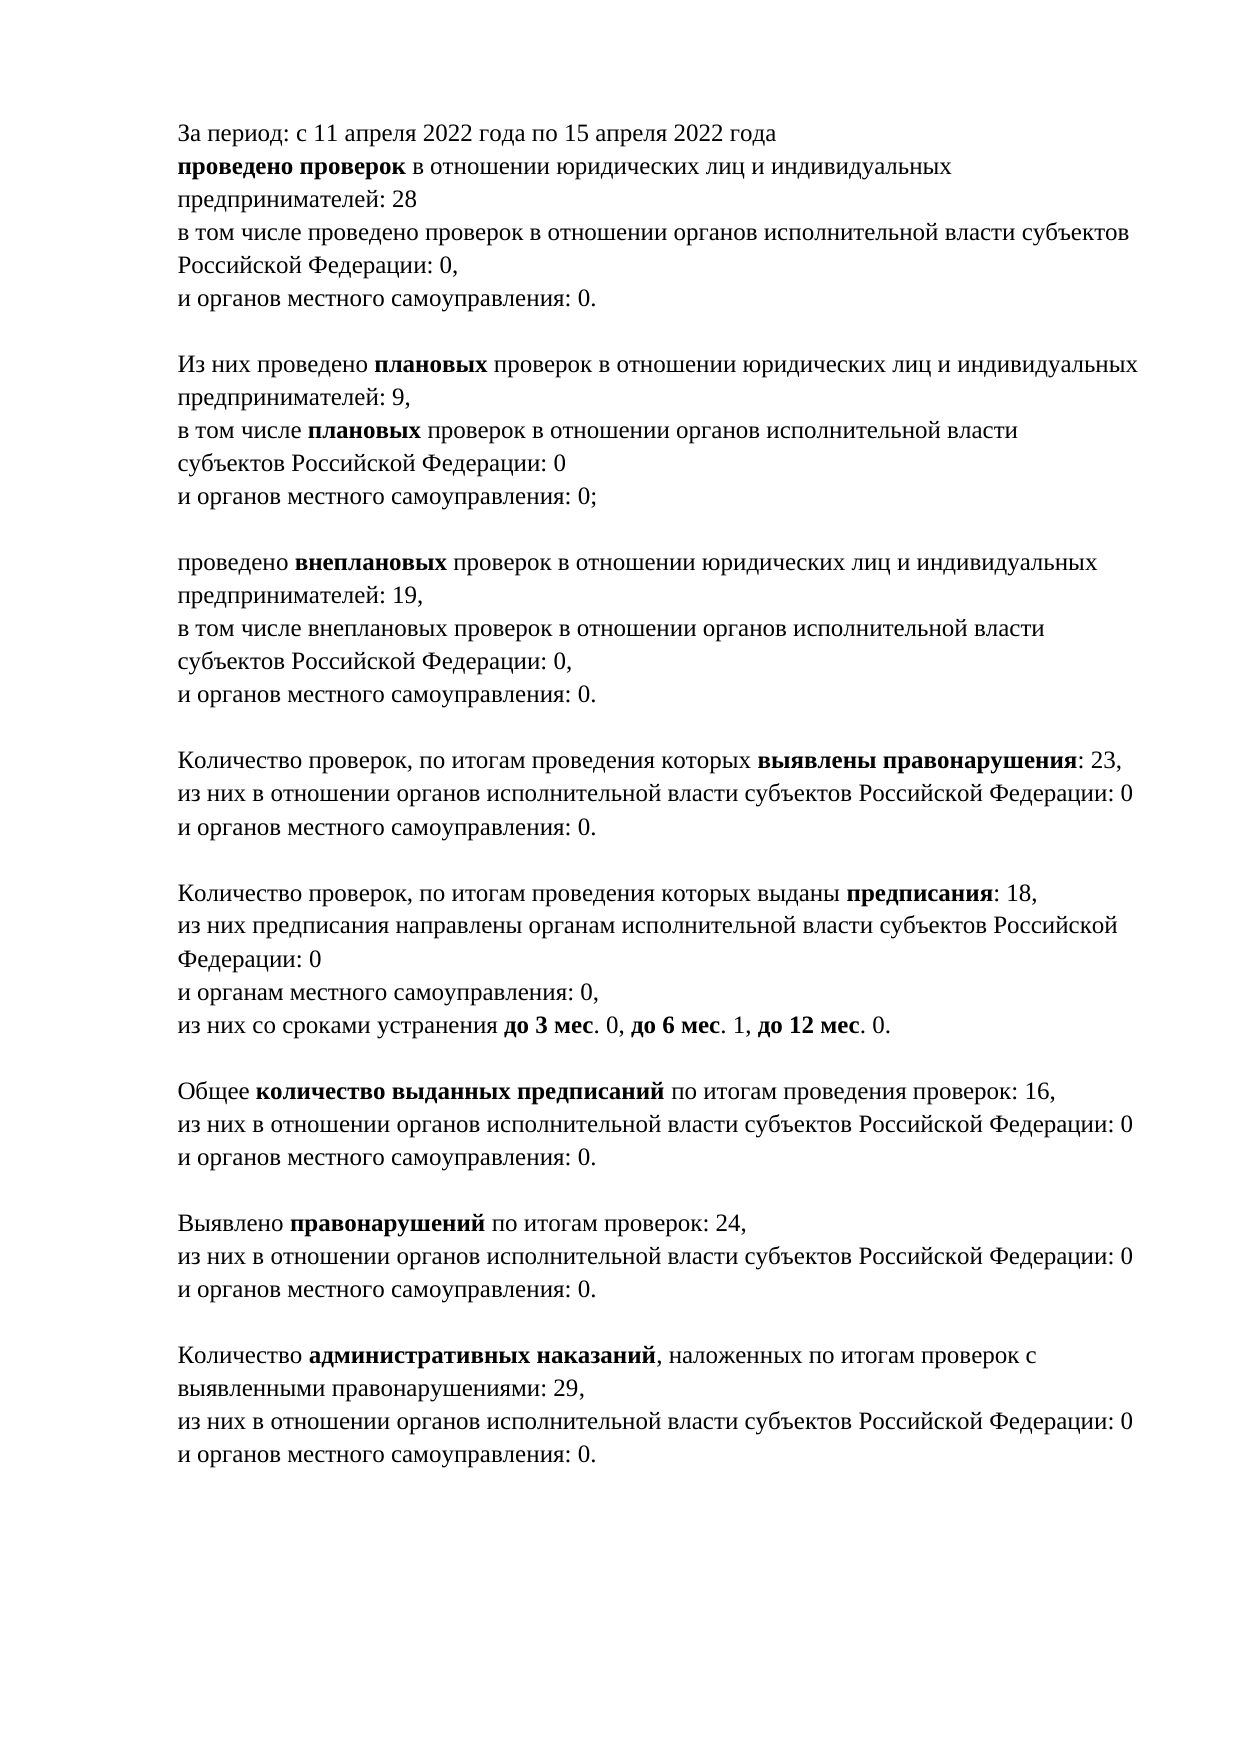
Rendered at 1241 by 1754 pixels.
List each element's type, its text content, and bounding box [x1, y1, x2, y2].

text из них в отношении органов исполнительной власти субъектов Российской Федерации: 0 [177, 1109, 1152, 1137]
text Количество административных наказаний, наложенных по итогам проверок с выявленными правонарушениями: 29, [177, 1340, 1152, 1402]
text За период: с 11 апреля 2022 года по 15 апреля 2022 года [177, 118, 1152, 147]
text Общее количество выданных предписаний по итогам проведения проверок: 16, [177, 1076, 1152, 1104]
text Из них проведено плановых проверок в отношении юридических лиц и индивидуальных предпринимателей: 9, [177, 349, 1152, 411]
text в том числе проведено проверок в отношении органов исполнительной власти субъектов Российской Федерации: 0, [177, 217, 1152, 279]
text из них в отношении органов исполнительной власти субъектов Российской Федерации: 0 [177, 1406, 1152, 1435]
text и органам местного самоуправления: 0, [177, 977, 1152, 1005]
text в том числе внеплановых проверок в отношении органов исполнительной власти субъектов Российской Федерации: 0, [177, 613, 1152, 675]
text и органов местного самоуправления: 0. [177, 1439, 1152, 1468]
text Количество проверок, по итогам проведения которых выданы предписания: 18, [177, 878, 1152, 906]
text из них в отношении органов исполнительной власти субъектов Российской Федерации: 0 [177, 778, 1152, 807]
text Количество проверок, по итогам проведения которых выявлены правонарушения: 23, [177, 746, 1152, 774]
text и органов местного самоуправления: 0. [177, 283, 1152, 312]
text и органов местного самоуправления: 0. [177, 1274, 1152, 1303]
text из них со сроками устранения до 3 мес. 0, до 6 мес. 1, до 12 мес. 0. [177, 1010, 1152, 1038]
text предпринимателей: 28 [177, 184, 1152, 213]
text и органов местного самоуправления: 0. [177, 679, 1152, 708]
text субъектов Российской Федерации: 0 [177, 448, 1152, 477]
text Выявлено правонарушений по итогам проверок: 24, [177, 1208, 1152, 1237]
text из них предписания направлены органам исполнительной власти субъектов Российской Федерации: 0 [177, 911, 1152, 972]
text проведено проверок в отношении юридических лиц и индивидуальных [177, 151, 1152, 180]
text в том числе плановых проверок в отношении органов исполнительной власти [177, 415, 1152, 444]
text и органов местного самоуправления: 0. [177, 1142, 1152, 1171]
text и органов местного самоуправления: 0. [177, 812, 1152, 840]
text из них в отношении органов исполнительной власти субъектов Российской Федерации: 0 [177, 1241, 1152, 1269]
text и органов местного самоуправления: 0; [177, 481, 1152, 510]
text проведено внеплановых проверок в отношении юридических лиц и индивидуальных предпринимателей: 19, [177, 547, 1152, 609]
